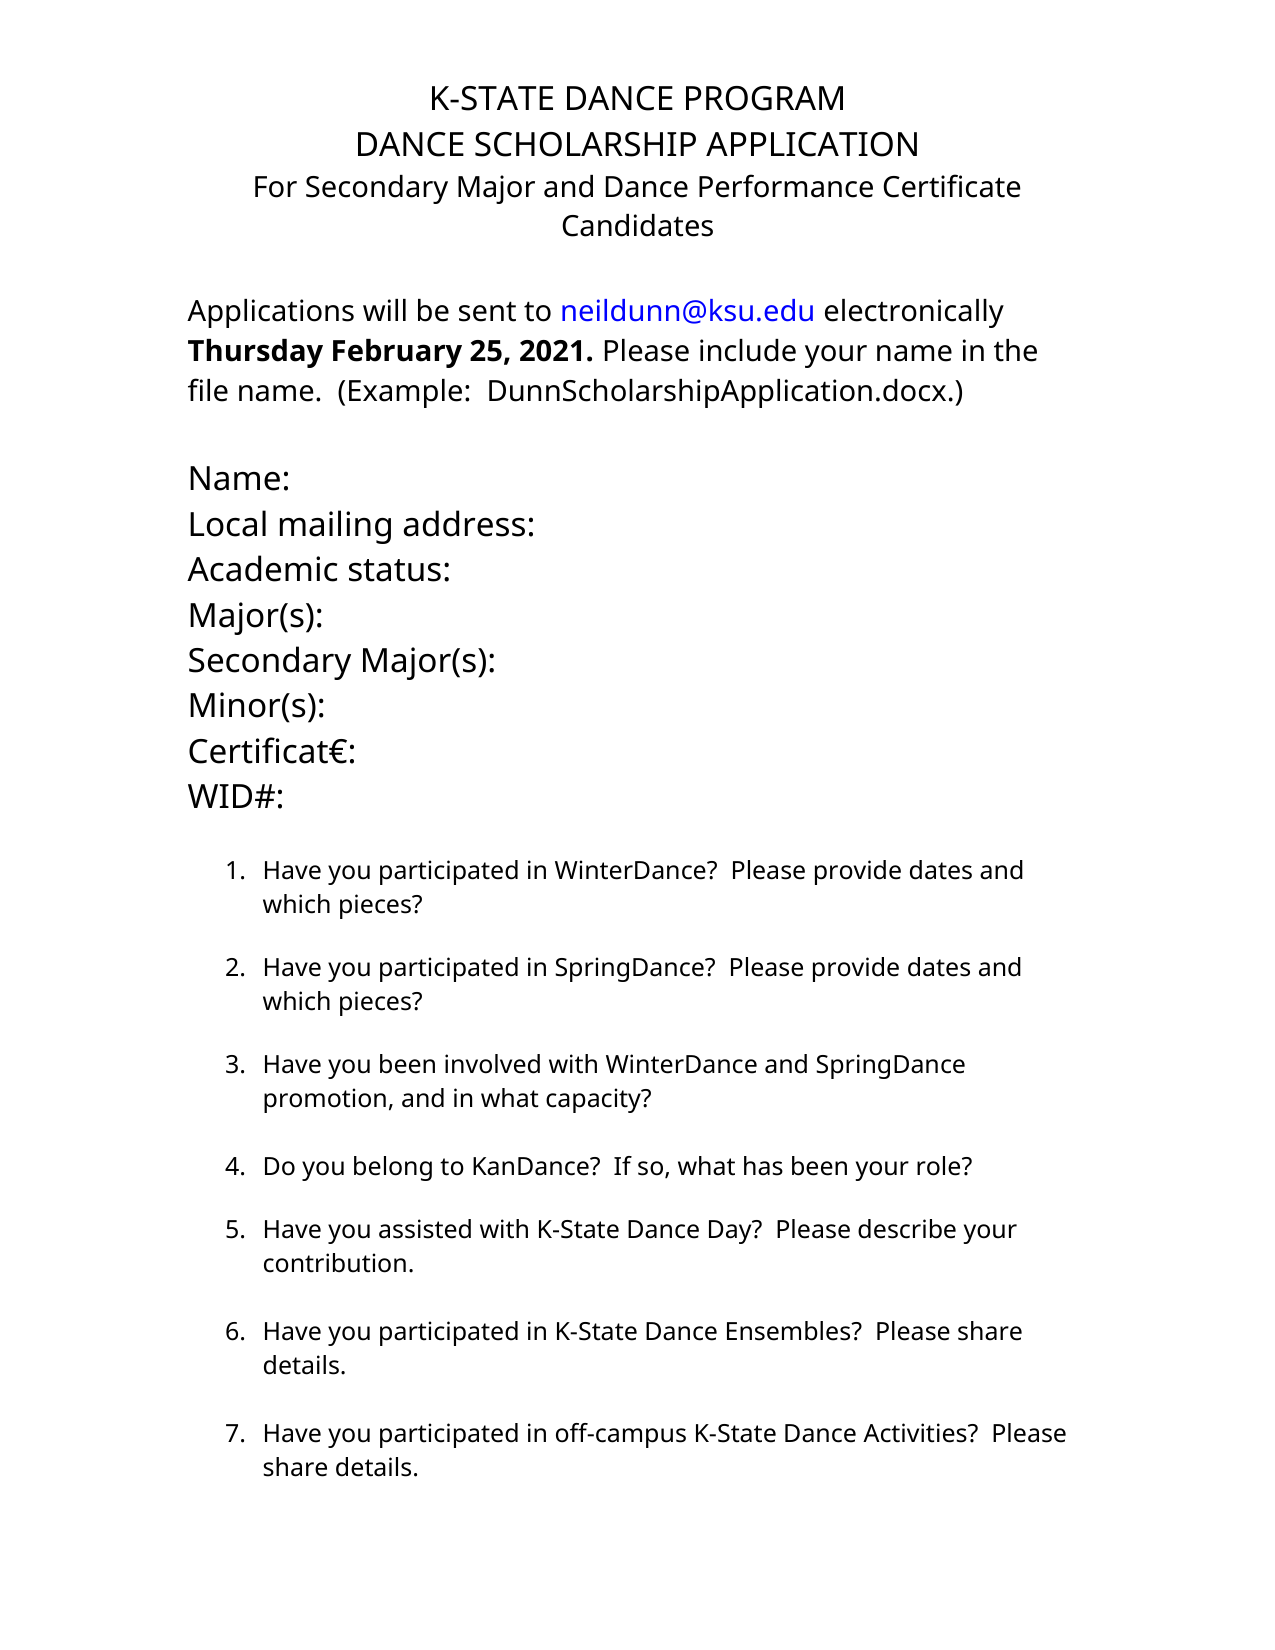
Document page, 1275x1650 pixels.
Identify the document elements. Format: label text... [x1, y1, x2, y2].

text Local mailing address: [187, 501, 1087, 546]
list Have you assisted with K-State Dance Day? Please describe your contribution. [225, 1211, 1087, 1279]
text WID#: [187, 773, 1087, 818]
text Minor(s): [187, 682, 1087, 728]
text Secondary Major(s): [187, 637, 1087, 682]
text Applications will be sent to neildunn@ksu.edu electronically Thursday February 25, 2021. Please include your name in the file name. (Example: DunnScholarshipApplication.docx.) [187, 291, 1087, 410]
list Have you participated in SpringDance? Please provide dates and which pieces? [225, 949, 1087, 1017]
list Do you belong to KanDance? If so, what has been your role? [225, 1148, 1087, 1182]
list Have you participated in K-State Dance Ensembles? Please share details. [225, 1313, 1087, 1382]
list Have you participated in WinterDance? Please provide dates and which pieces? [225, 852, 1087, 921]
text Academic status: [187, 546, 1087, 591]
text Name: [187, 455, 1087, 501]
text Certificat€: [187, 728, 1087, 773]
list Have you been involved with WinterDance and SpringDance promotion, and in what capacity? [225, 1046, 1087, 1114]
list Have you participated in off-campus K-State Dance Activities? Please share details. [225, 1416, 1087, 1484]
text Major(s): [187, 591, 1087, 637]
